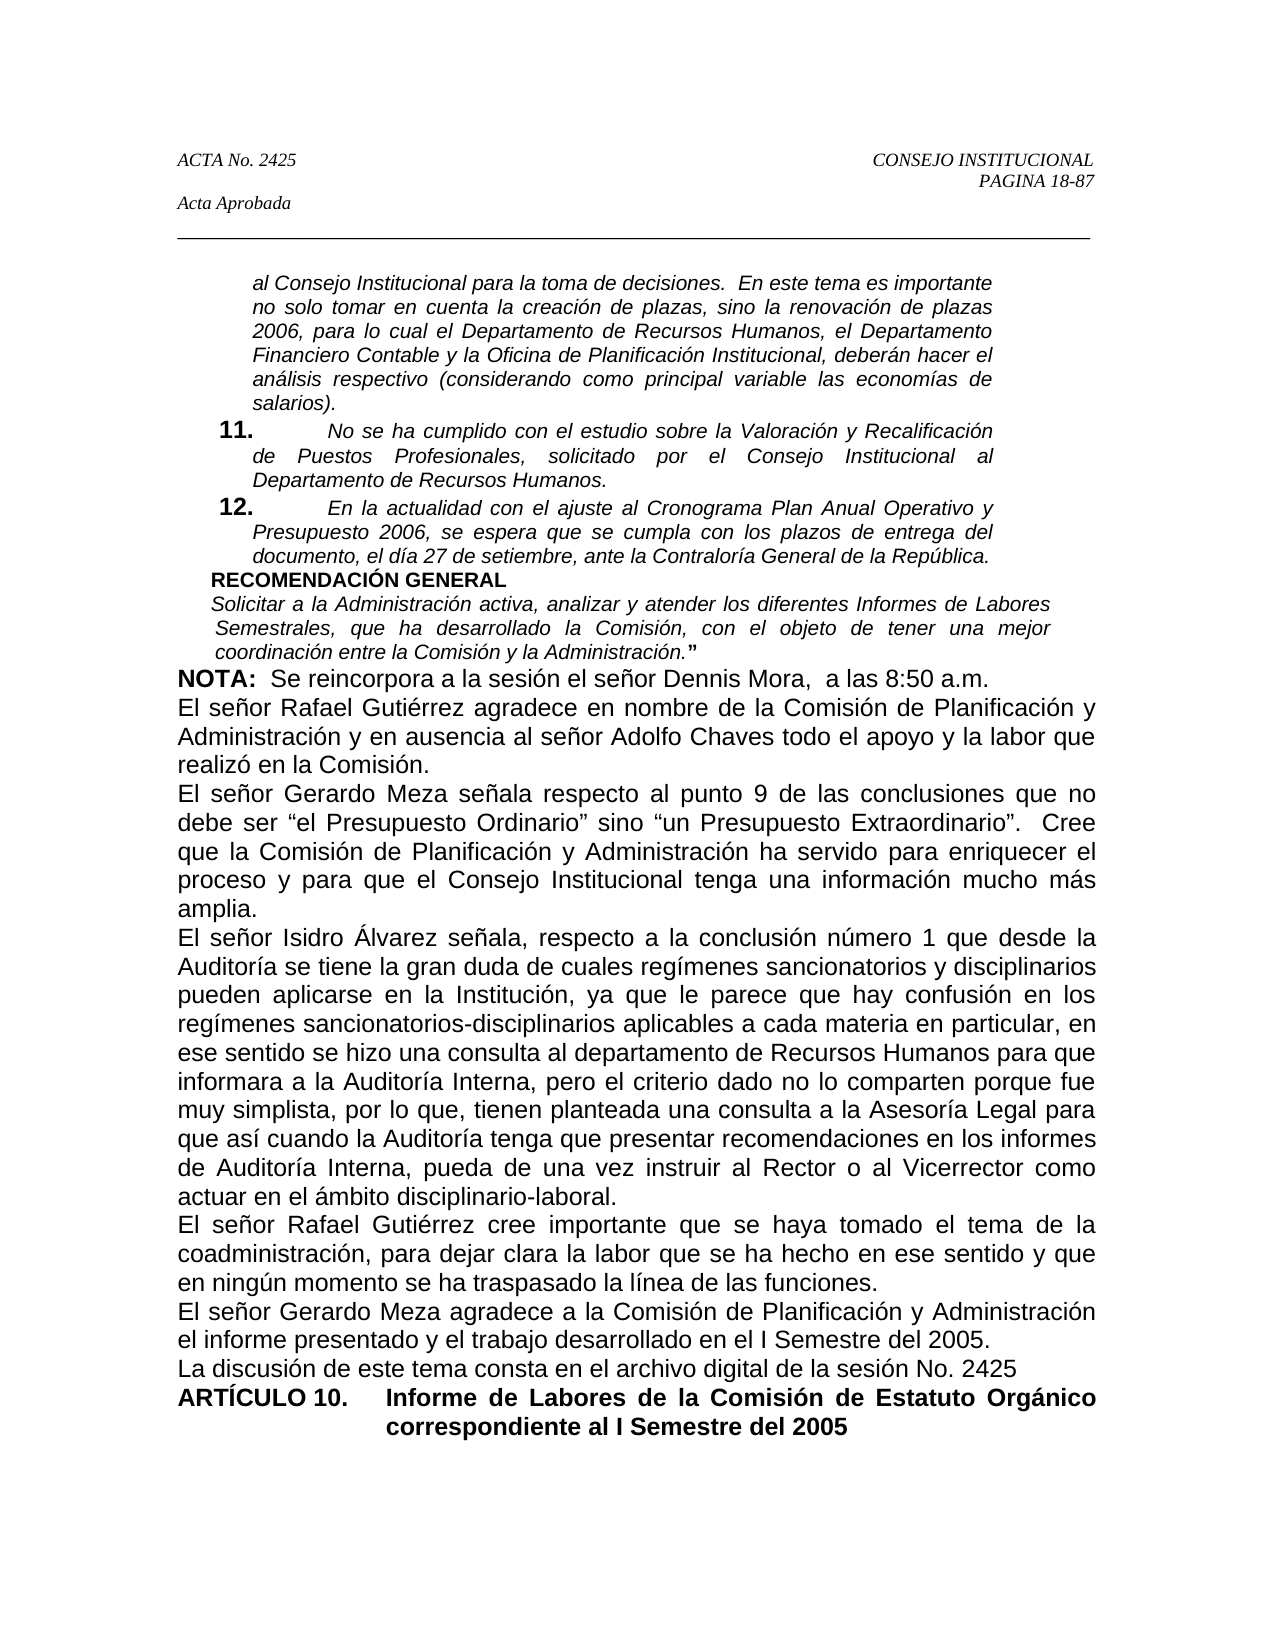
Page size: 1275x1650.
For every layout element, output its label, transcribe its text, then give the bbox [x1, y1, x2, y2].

list En la actualidad con el ajuste al Cronograma Plan Anual Operativo y Presupuesto 2006, se espera que se cumpla con los plazos de entrega del documento, el día 27 de setiembre, ante la Contraloría General de la República. [219, 491, 994, 568]
text RECOMENDACIÓN GENERAL [211, 568, 1052, 592]
text El señor Isidro Álvarez señala, respecto a la conclusión número 1 que desde la Auditoría se tiene la gran duda de cuales regímenes sancionatorios y disciplinarios pueden aplicarse en la Institución, ya que le parece que hay confusión en los regímenes sancionatorios-disciplinarios aplicables a cada materia en particular, en ese sentido se hizo una consulta al departamento de Recursos Humanos para que informara a la Auditoría Interna, pero el criterio dado no lo comparten porque fue muy simplista, por lo que, tienen planteada una consulta a la Asesoría Legal para que así cuando la Auditoría tenga que presentar recomendaciones en los informes de Auditoría Interna, pueda de una vez instruir al Rector o al Vicerrector como actuar en el ámbito disciplinario-laboral. [177, 923, 1098, 1210]
text NOTA: Se reincorpora a la sesión el señor Dennis Mora, a las 8:50 a.m. [177, 664, 1098, 693]
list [219, 271, 994, 415]
text El señor Rafael Gutiérrez agradece en nombre de la Comisión de Planificación y Administración y en ausencia al señor Adolfo Chaves todo el apoyo y la labor que realizó en la Comisión. [177, 693, 1098, 779]
list No se ha cumplido con el estudio sobre la Valoración y Recalificación de Puestos Profesionales, solicitado por el Consejo Institucional al Departamento de Recursos Humanos. [219, 415, 994, 491]
text ARTÍCULO 10. Informe de Labores de la Comisión de Estatuto Orgánico correspondiente al I Semestre del 2005 [177, 1383, 1098, 1440]
text El señor Gerardo Meza señala respecto al punto 9 de las conclusiones que no debe ser “el Presupuesto Ordinario” sino “un Presupuesto Extraordinario”. Cree que la Comisión de Planificación y Administración ha servido para enriquecer el proceso y para que el Consejo Institucional tenga una información mucho más amplia. [177, 779, 1098, 923]
text La discusión de este tema consta en el archivo digital de la sesión No. 2425 [177, 1354, 1098, 1383]
text Solicitar a la Administración activa, analizar y atender los diferentes Informes de Labores Semestrales, que ha desarrollado la Comisión, con el objeto de tener una mejor coordinación entre la Comisión y la Administración.” [211, 592, 1052, 664]
text El señor Gerardo Meza agradece a la Comisión de Planificación y Administración el informe presentado y el trabajo desarrollado en el I Semestre del 2005. [177, 1296, 1098, 1354]
text El señor Rafael Gutiérrez cree importante que se haya tomado el tema de la coadministración, para dejar clara la labor que se ha hecho en ese sentido y que en ningún momento se ha traspasado la línea de las funciones. [177, 1210, 1098, 1296]
